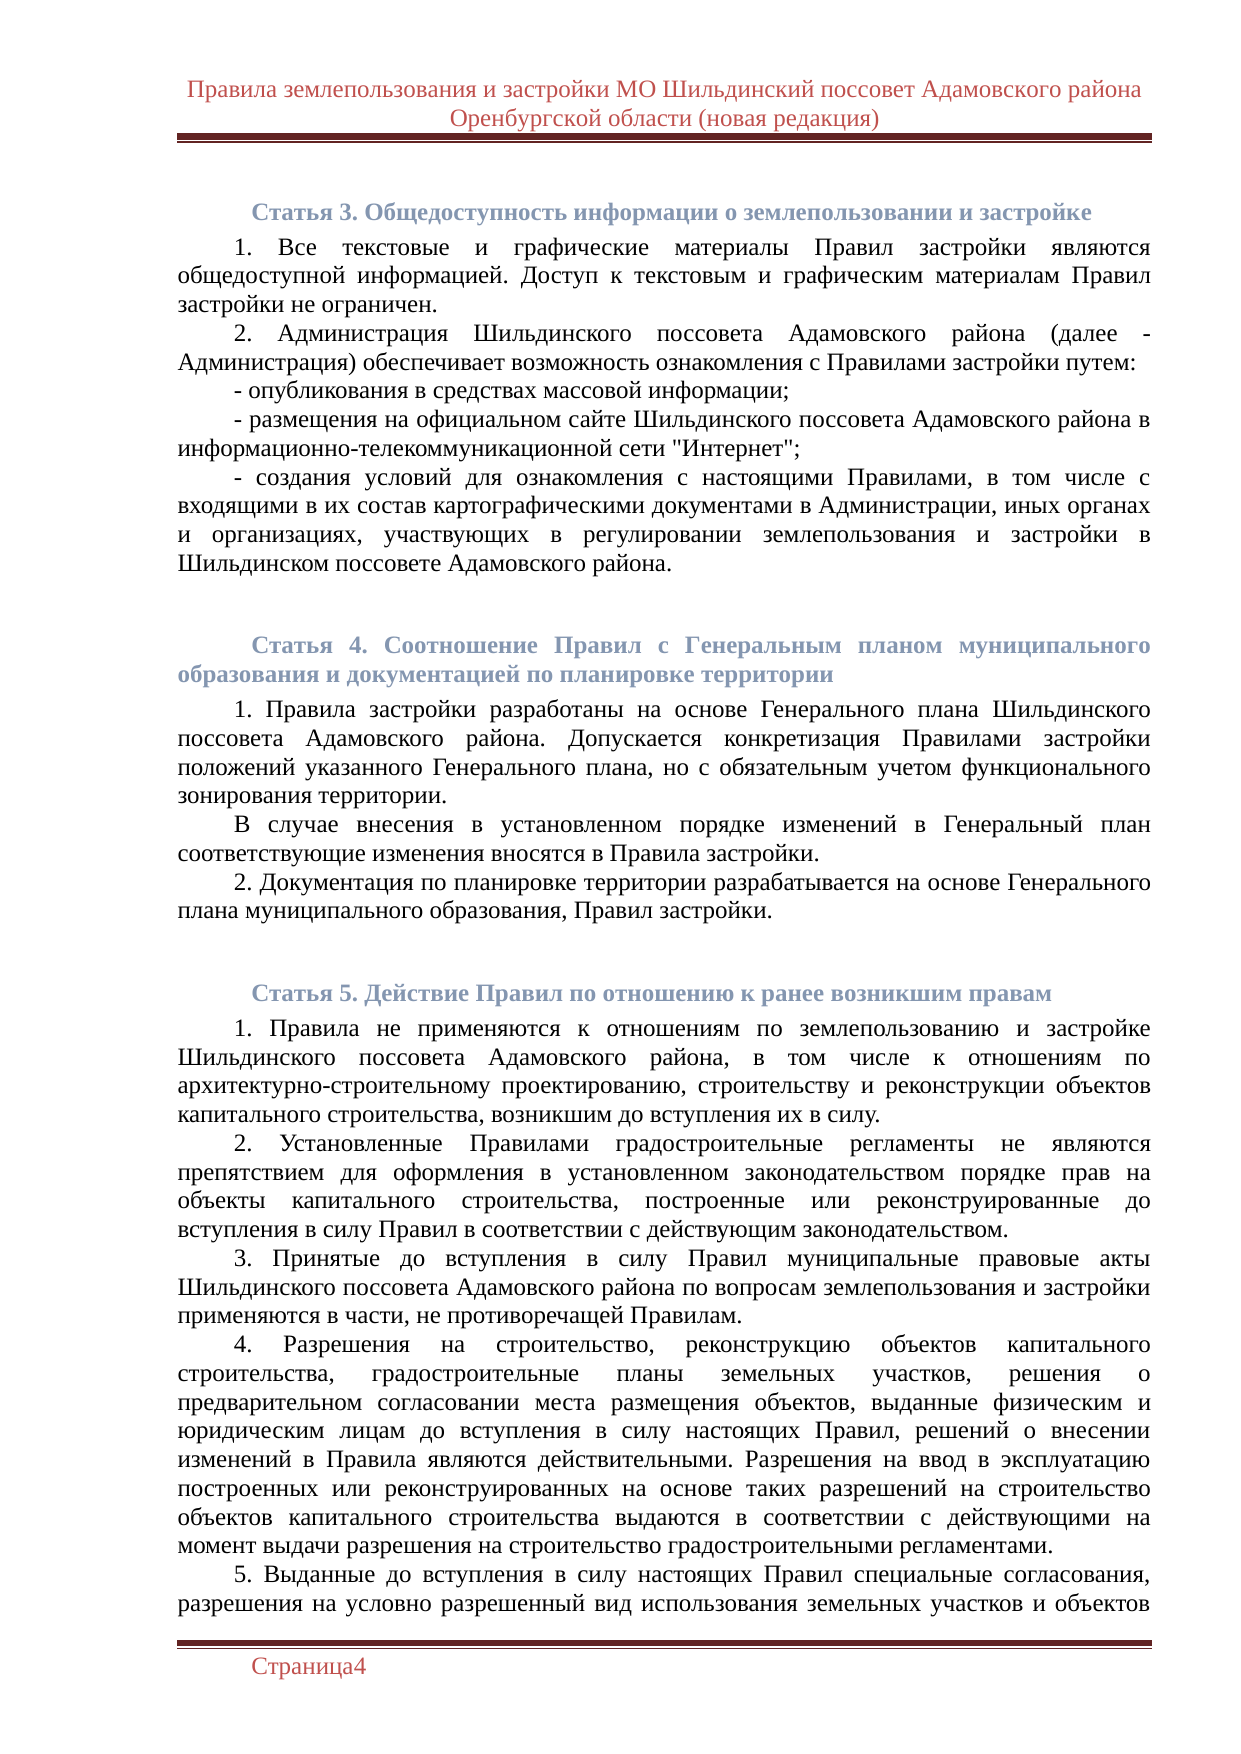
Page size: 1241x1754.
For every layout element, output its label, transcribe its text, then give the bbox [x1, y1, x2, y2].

text 1. Все текстовые и графические материалы Правил застройки являются общедоступной информацией. Доступ к текстовым и графическим материалам Правил застройки не ограничен. [177, 232, 1152, 318]
text - создания условий для ознакомления с настоящими Правилами, в том числе с входящими в их состав картографическими документами в Администрации, иных органах и организациях, участвующих в регулировании землепользования и застройки в Шильдинском поссовете Адамовского района. [177, 462, 1152, 577]
text Статья 3. Общедоступность информации о землепользовании и застройке [177, 197, 1152, 225]
text Статья 5. Действие Правил по отношению к ранее возникшим правам [177, 978, 1152, 1007]
text 2. Установленные Правилами градостроительные регламенты не являются препятствием для оформления в установленном законодательством порядке прав на объекты капитального строительства, построенные или реконструированные до вступления в силу Правил в соответствии с действующим законодательством. [177, 1128, 1152, 1243]
text 1. Правила застройки разработаны на основе Генерального плана Шильдинского поссовета Адамовского района. Допускается конкретизация Правилами застройки положений указанного Генерального плана, но с обязательным учетом функционального зонирования территории. [177, 694, 1152, 809]
text 2. Администрация Шильдинского поссовета Адамовского района (далее - Администрация) обеспечивает возможность ознакомления с Правилами застройки путем: [177, 318, 1152, 375]
text - размещения на официальном сайте Шильдинского поссовета Адамовского района в информационно-телекоммуникационной сети "Интернет"; [177, 404, 1152, 462]
text Статья 4. Соотношение Правил с Генеральным планом муниципального образования и документацией по планировке территории [177, 630, 1152, 688]
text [177, 1559, 1152, 1617]
text 4. Разрешения на строительство, реконструкцию объектов капитального строительства, градостроительные планы земельных участков, решения о предварительном согласовании места размещения объектов, выданные физическим и юридическим лицам до вступления в силу настоящих Правил, решений о внесении изменений в Правила являются действительными. Разрешения на ввод в эксплуатацию построенных или реконструированных на основе таких разрешений на строительство объектов капитального строительства выдаются в соответствии с действующими на момент выдачи разрешения на строительство градостроительными регламентами. [177, 1329, 1152, 1559]
text 3. Принятые до вступления в силу Правил муниципальные правовые акты Шильдинского поссовета Адамовского района по вопросам землепользования и застройки применяются в части, не противоречащей Правилам. [177, 1243, 1152, 1329]
text 1. Правила не применяются к отношениям по землепользованию и застройке Шильдинского поссовета Адамовского района, в том числе к отношениям по архитектурно-строительному проектированию, строительству и реконструкции объектов капитального строительства, возникшим до вступления их в силу. [177, 1013, 1152, 1128]
text 2. Документация по планировке территории разрабатывается на основе Генерального плана муниципального образования, Правил застройки. [177, 867, 1152, 924]
text В случае внесения в установленном порядке изменений в Генеральный план соответствующие изменения вносятся в Правила застройки. [177, 809, 1152, 867]
text - опубликования в средствах массовой информации; [177, 375, 1152, 404]
